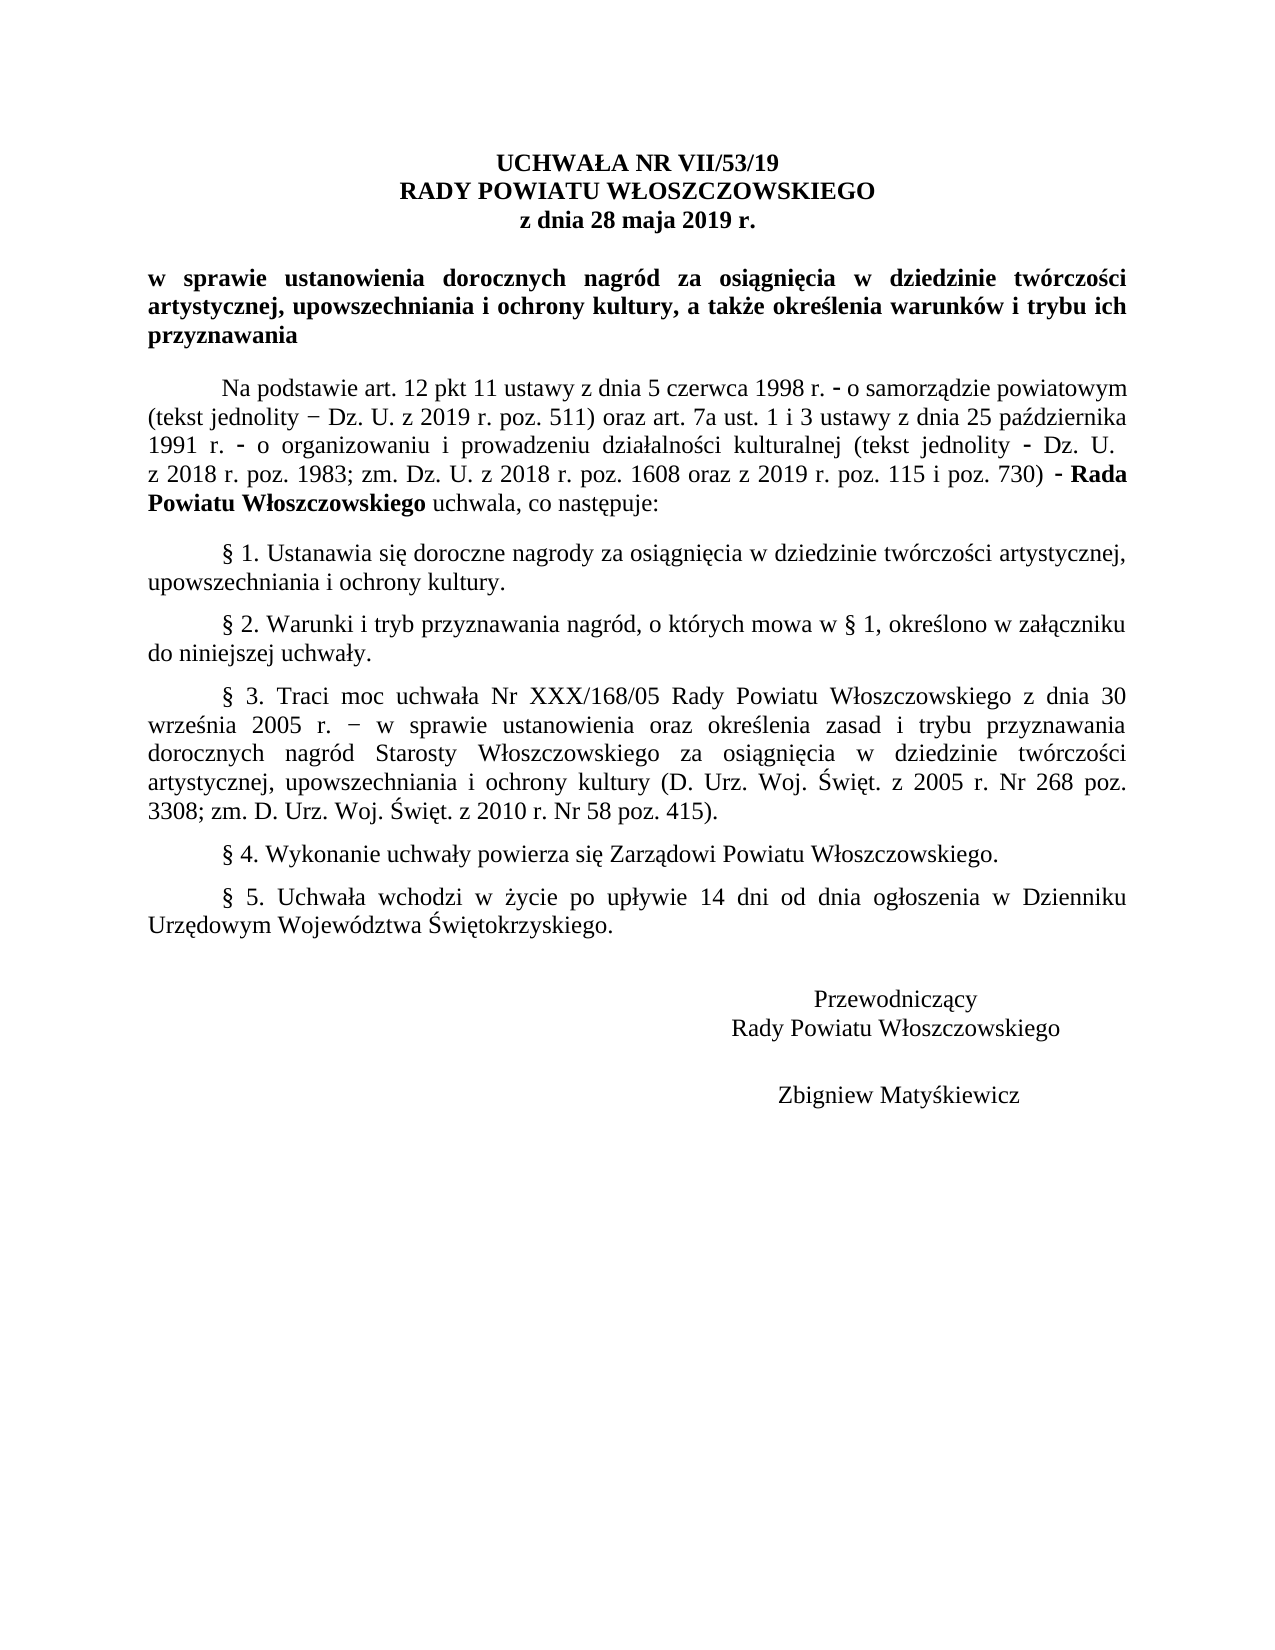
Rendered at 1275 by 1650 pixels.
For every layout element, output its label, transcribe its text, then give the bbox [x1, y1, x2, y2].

text § 3. Traci moc uchwała Nr XXX/168/05 Rady Powiatu Włoszczowskiego z dnia 30 września 2005 r. − w sprawie ustanowienia oraz określenia zasad i trybu przyznawania dorocznych nagród Starosty Włoszczowskiego za osiągnięcia w dziedzinie twórczości artystycznej, upowszechniania i ochrony kultury (D. Urz. Woj. Święt. z 2005 r. Nr 268 poz. 3308; zm. D. Urz. Woj. Święt. z 2010 r. Nr 58 poz. 415). [148, 681, 1127, 825]
text § 5. Uchwała wchodzi w życie po upływie 14 dni od dnia ogłoszenia w Dzienniku Urzędowym Województwa Świętokrzyskiego. [148, 882, 1127, 939]
text § 1. Ustanawia się doroczne nagrody za osiągnięcia w dziedzinie twórczości artystycznej, upowszechniania i ochrony kultury. [148, 538, 1127, 595]
text UCHWAŁA NR VII/53/19 [148, 148, 1127, 176]
text Na podstawie art. 12 pkt 11 ustawy z dnia 5 czerwca 1998 r. o samorządzie powiatowym (tekst jednolity − Dz. U. z 2019 r. poz. 511) oraz art. 7a ust. 1 i 3 ustawy z dnia 25 października 1991 r. o organizowaniu i prowadzeniu działalności kulturalnej (tekst jednolity Dz. U. z 2018 r. poz. 1983; zm. Dz. U. z 2018 r. poz. 1608 oraz z 2019 r. poz. 115 i poz. 730) Rada Powiatu Włoszczowskiego uchwala, co następuje: [148, 373, 1127, 517]
text Rady Powiatu Włoszczowskiego [590, 1013, 1127, 1042]
text RADY POWIATU WŁOSZCZOWSKIEGO [148, 176, 1127, 205]
subtitle w sprawie ustanowienia dorocznych nagród za osiągnięcia w dziedzinie twórczości artystycznej, upowszechniania i ochrony kultury, a także określenia warunków i trybu ich przyznawania [148, 263, 1127, 349]
text § 2. Warunki i tryb przyznawania nagród, o których mowa w § 1, określono w załączniku do niniejszej uchwały. [148, 609, 1127, 667]
text § 4. Wykonanie uchwały powierza się Zarządowi Powiatu Włoszczowskiego. [148, 839, 1127, 868]
text z dnia 28 maja 2019 r. [148, 205, 1127, 234]
text Przewodniczący [590, 984, 1127, 1013]
text Zbigniew Matyśkiewicz [590, 1080, 1127, 1109]
